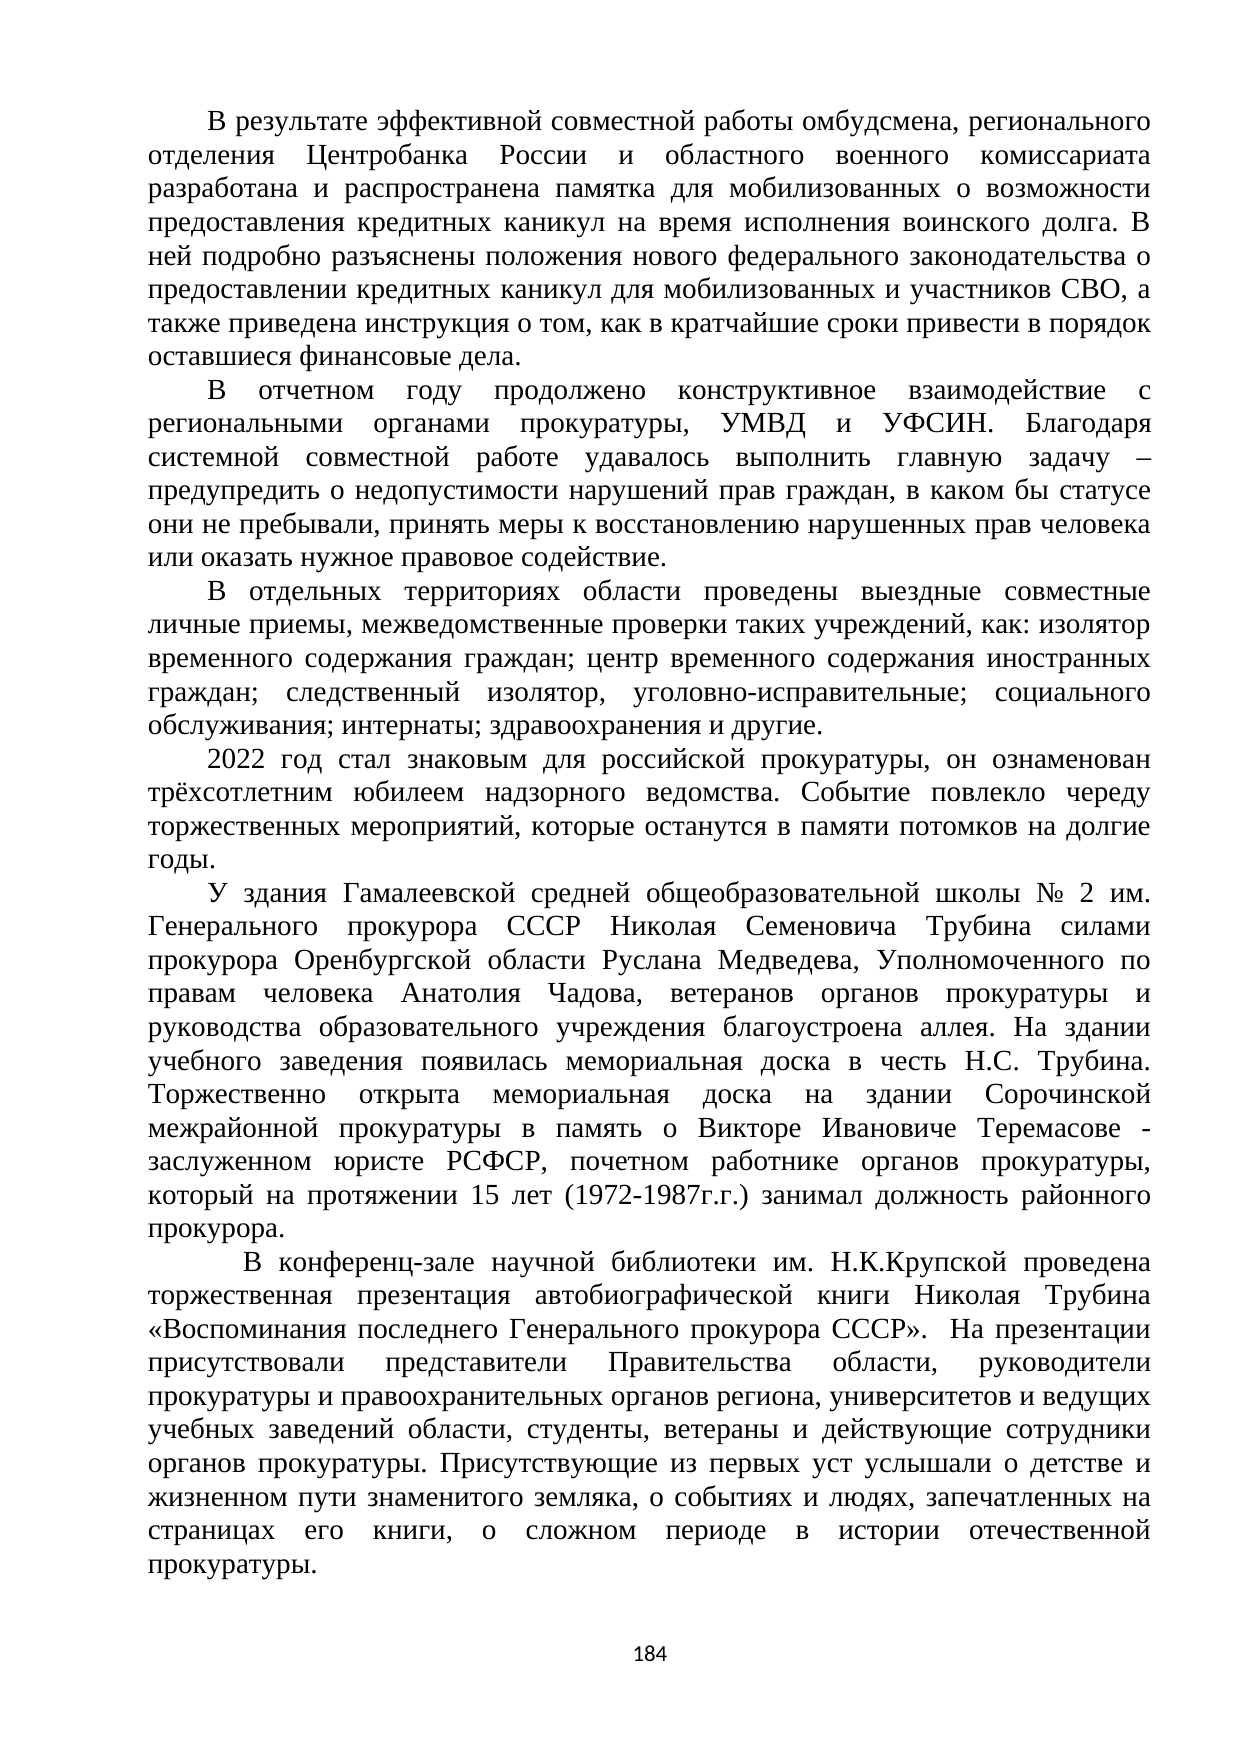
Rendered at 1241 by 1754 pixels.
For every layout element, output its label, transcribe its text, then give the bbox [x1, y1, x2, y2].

text В конференц-зале научной библиотеки им. Н.К.Крупской проведена торжественная презентация автобиографической книги Николая Трубина «Воспоминания последнего Генерального прокурора СССР». На презентации присутствовали представители Правительства области, руководители прокуратуры и правоохранительных органов региона, университетов и ведущих учебных заведений области, студенты, ветераны и действующие сотрудники органов прокуратуры. Присутствующие из первых уст услышали о детстве и жизненном пути знаменитого земляка, о событиях и людях, запечатленных на страницах его книги, о сложном периоде в истории отечественной прокуратуры. [148, 1244, 1152, 1579]
text 2022 год стал знаковым для российской прокуратуры, он ознаменован трёхсотлетним юбилеем надзорного ведомства. Событие повлекло череду торжественных мероприятий, которые останутся в памяти потомков на долгие годы. [148, 741, 1152, 875]
text В результате эффективной совместной работы омбудсмена, регионального отделения Центробанка России и областного военного комиссариата разработана и распространена памятка для мобилизованных о возможности предоставления кредитных каникул на время исполнения воинского долга. В ней подробно разъяснены положения нового федерального законодательства о предоставлении кредитных каникул для мобилизованных и участников СВО, а также приведена инструкция о том, как в кратчайшие сроки привести в порядок оставшиеся финансовые дела. [148, 103, 1152, 372]
text В отчетном году продолжено конструктивное взаимодействие с региональными органами прокуратуры, УМВД и УФСИН. Благодаря системной совместной работе удавалось выполнить главную задачу – предупредить о недопустимости нарушений прав граждан, в каком бы статусе они не пребывали, принять меры к восстановлению нарушенных прав человека или оказать нужное правовое содействие. [148, 372, 1152, 573]
text В отдельных территориях области проведены выездные совместные личные приемы, межведомственные проверки таких учреждений, как: изолятор временного содержания граждан; центр временного содержания иностранных граждан; следственный изолятор, уголовно-исправительные; социального обслуживания; интернаты; здравоохранения и другие. [148, 573, 1152, 741]
text У здания Гамалеевской средней общеобразовательной школы № 2 им. Генерального прокурора СССР Николая Семеновича Трубина силами прокурора Оренбургской области Руслана Медведева, Уполномоченного по правам человека Анатолия Чадова, ветеранов органов прокуратуры и руководства образовательного учреждения благоустроена аллея. На здании учебного заведения появилась мемориальная доска в честь Н.С. Трубина. Торжественно открыта мемориальная доска на здании Сорочинской межрайонной прокуратуры в память о Викторе Ивановиче Теремасове - заслуженном юристе РСФСР, почетном работнике органов прокуратуры, который на протяжении 15 лет (1972-1987г.г.) занимал должность районного прокурора. [148, 875, 1152, 1244]
